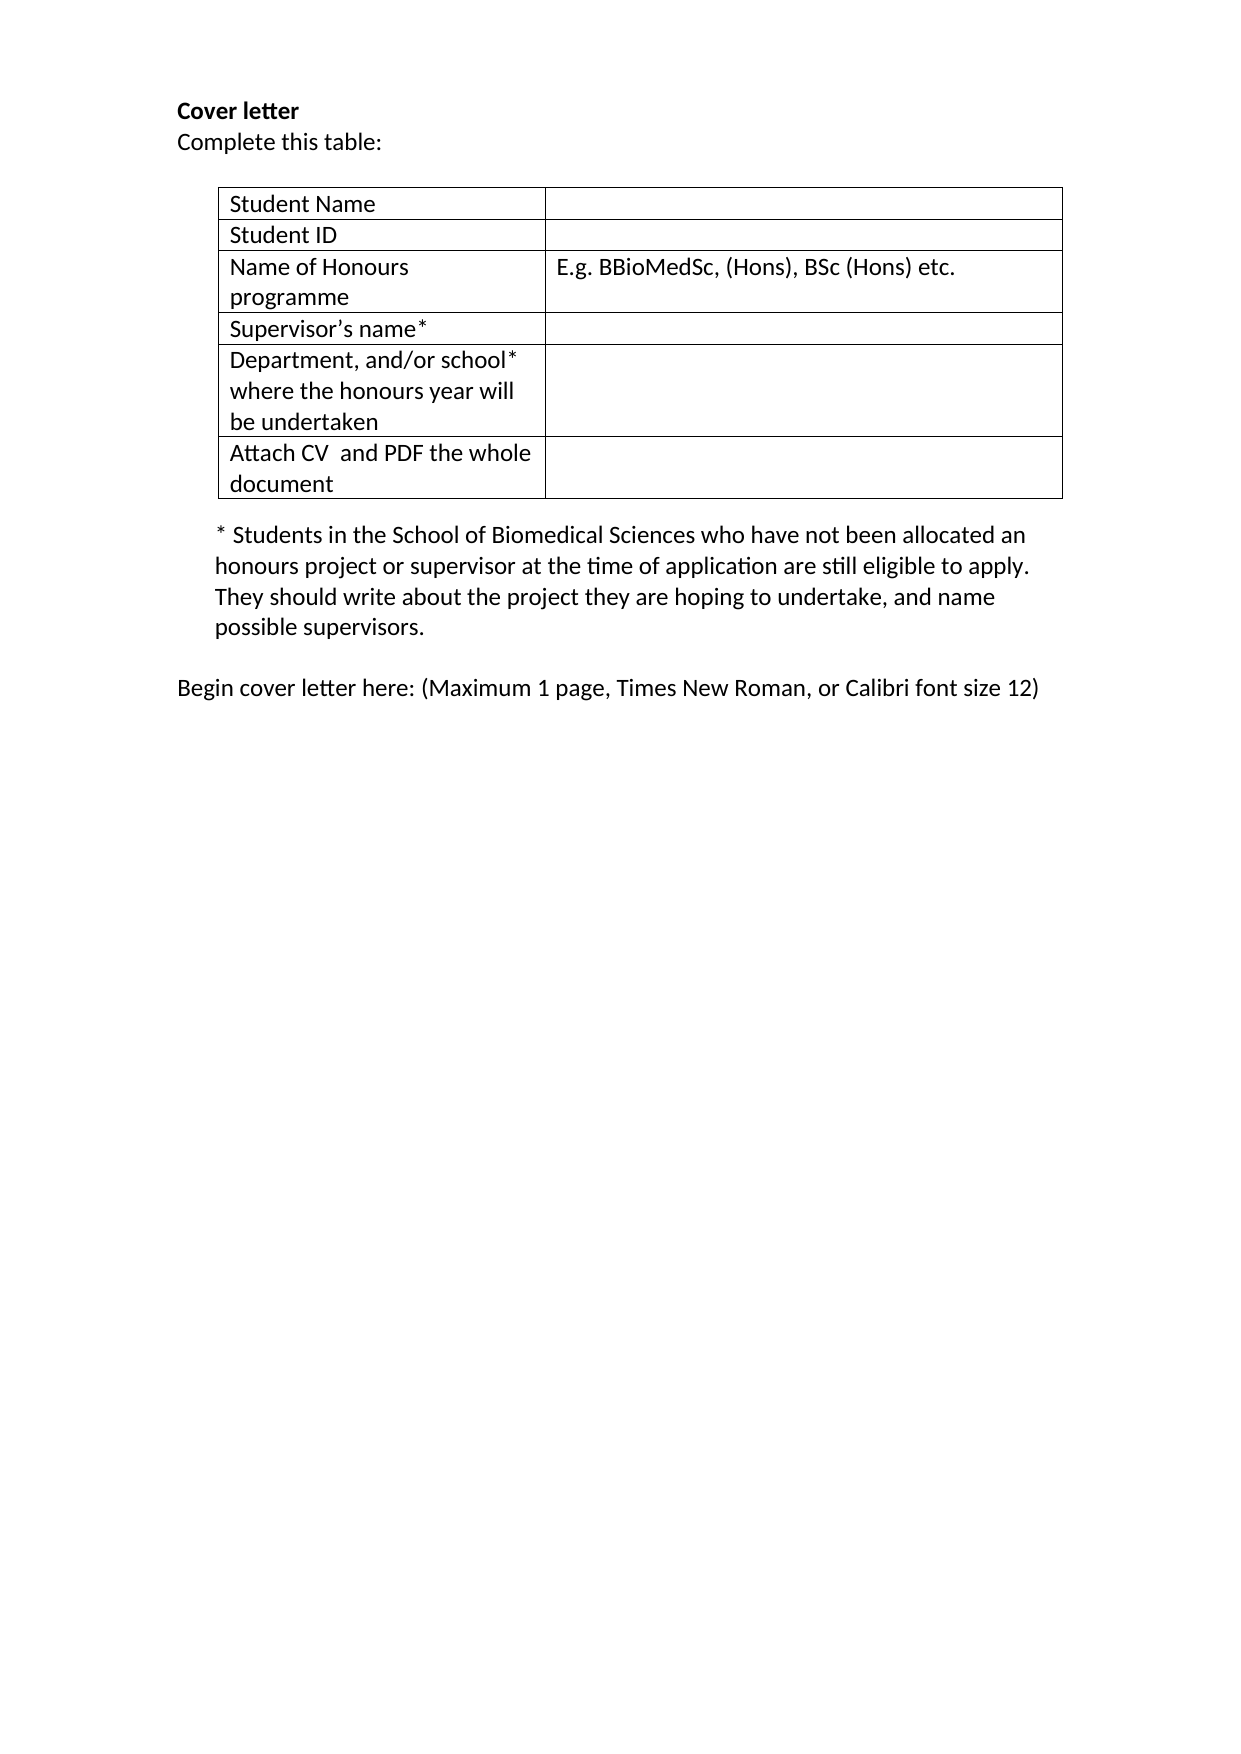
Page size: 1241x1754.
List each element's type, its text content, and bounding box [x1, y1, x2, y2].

table_cell Student ID [219, 220, 545, 250]
text * Students in the School of Biomedical Sciences who have not been allocated an honours project or supervisor at the time of application are still eligible to apply. They should write about the project they are hoping to undertake, and name possible supervisors. [214, 520, 1063, 642]
table_header Student Name [219, 188, 545, 218]
table_cell [546, 313, 1062, 344]
table_cell Supervisor’s name* [219, 313, 545, 344]
text Begin cover letter here: (Maximum 1 page, Times New Roman, or Calibri font size 12) [177, 672, 1063, 703]
table_cell Attach CV and PDF the whole document [219, 437, 545, 498]
table_cell [546, 220, 1062, 250]
text Cover letter [177, 95, 1063, 126]
table_header [546, 188, 1062, 218]
table_cell [546, 437, 1062, 498]
text Complete this table: [177, 126, 1108, 156]
table_cell Name of Honours programme [219, 251, 545, 312]
table_cell E.g. BBioMedSc, (Hons), BSc (Hons) etc. [546, 251, 1062, 312]
table_cell [546, 345, 1062, 436]
table_cell Department, and/or school* where the honours year will be undertaken [219, 345, 545, 436]
